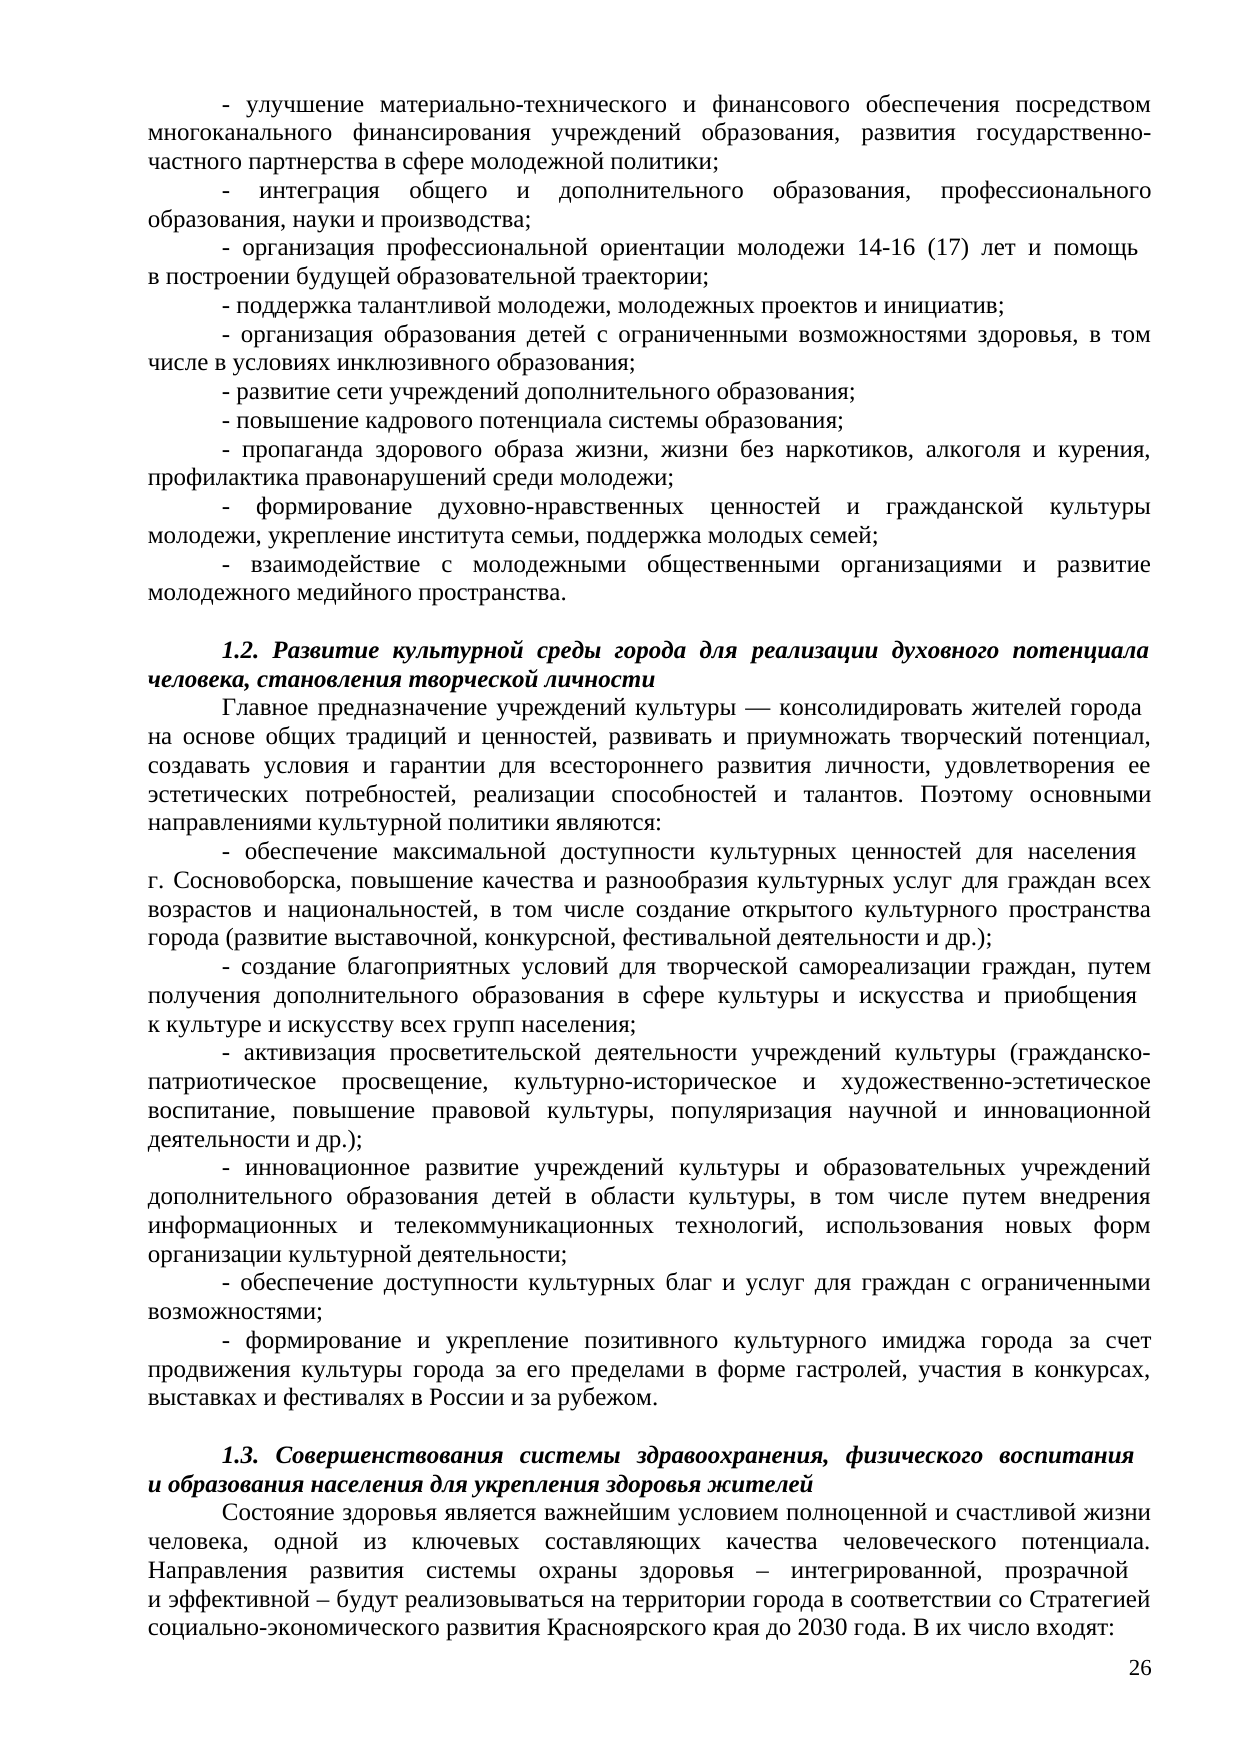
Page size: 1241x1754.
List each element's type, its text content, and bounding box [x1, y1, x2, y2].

text - взаимодействие с молодежными общественными организациями и развитие молодежного медийного пространства. [148, 549, 1152, 606]
text - инновационное развитие учреждений культуры и образовательных учреждений дополнительного образования детей в области культуры, в том числе путем внедрения информационных и телекоммуникационных технологий, использования новых форм организации культурной деятельности; [148, 1152, 1152, 1267]
text 1.2. Развитие культурной среды города для реализации духовного потенциала человека, становления творческой личности [148, 635, 1152, 692]
text Состояние здоровья является важнейшим условием полноценной и счастливой жизни человека, одной из ключевых составляющих качества человеческого потенциала. Направления развития системы охраны здоровья – интегрированной, прозрачной и эффективной – будут реализовываться на территории города в соответствии со Стратегией социально-экономического развития Красноярского края до 2030 года. В их число входят: [148, 1497, 1152, 1641]
text - улучшение материально-технического и финансового обеспечения посредством многоканального финансирования учреждений образования, развития государственно-частного партнерства в сфере молодежной политики; [148, 89, 1152, 175]
text - обеспечение максимальной доступности культурных ценностей для населения г. Сосновоборска, повышение качества и разнообразия культурных услуг для граждан всех возрастов и национальностей, в том числе создание открытого культурного пространства города (развитие выставочной, конкурсной, фестивальной деятельности и др.); [148, 836, 1152, 951]
text Главное предназначение учреждений культуры — консолидировать жителей города на основе общих традиций и ценностей, развивать и приумножать творческий потенциал, создавать условия и гарантии для всестороннего развития личности, удовлетворения ее эстетических потребностей, реализации способностей и талантов. Поэтому основными направлениями культурной политики являются: [148, 692, 1152, 836]
text - поддержка талантливой молодежи, молодежных проектов и инициатив; [148, 290, 1152, 319]
text 1.3. Совершенствования системы здравоохранения, физического воспитания и образования населения для укрепления здоровья жителей [148, 1440, 1152, 1497]
text - формирование и укрепление позитивного культурного имиджа города за счет продвижения культуры города за его пределами в форме гастролей, участия в конкурсах, выставках и фестивалях в России и за рубежом. [148, 1325, 1152, 1411]
text - обеспечение доступности культурных благ и услуг для граждан с ограниченными возможностями; [148, 1267, 1152, 1325]
text - организация профессиональной ориентации молодежи 14-16 (17) лет и помощь в построении будущей образовательной траектории; [148, 232, 1152, 290]
text - организация образования детей с ограниченными возможностями здоровья, в том числе в условиях инклюзивного образования; [148, 319, 1152, 376]
text - повышение кадрового потенциала системы образования; [148, 405, 1152, 434]
text - создание благоприятных условий для творческой самореализации граждан, путем получения дополнительного образования в сфере культуры и искусства и приобщения к культуре и искусству всех групп населения; [148, 951, 1152, 1037]
text - интеграция общего и дополнительного образования, профессионального образования, науки и производства; [148, 175, 1152, 232]
text - активизация просветительской деятельности учреждений культуры (гражданско-патриотическое просвещение, культурно-историческое и художественно-эстетическое воспитание, повышение правовой культуры, популяризация научной и инновационной деятельности и др.); [148, 1037, 1152, 1152]
text - развитие сети учреждений дополнительного образования; [148, 376, 1152, 405]
text - формирование духовно-нравственных ценностей и гражданской культуры молодежи, укрепление института семьи, поддержка молодых семей; [148, 491, 1152, 549]
text - пропаганда здорового образа жизни, жизни без наркотиков, алкоголя и курения, профилактика правонарушений среди молодежи; [148, 434, 1152, 491]
